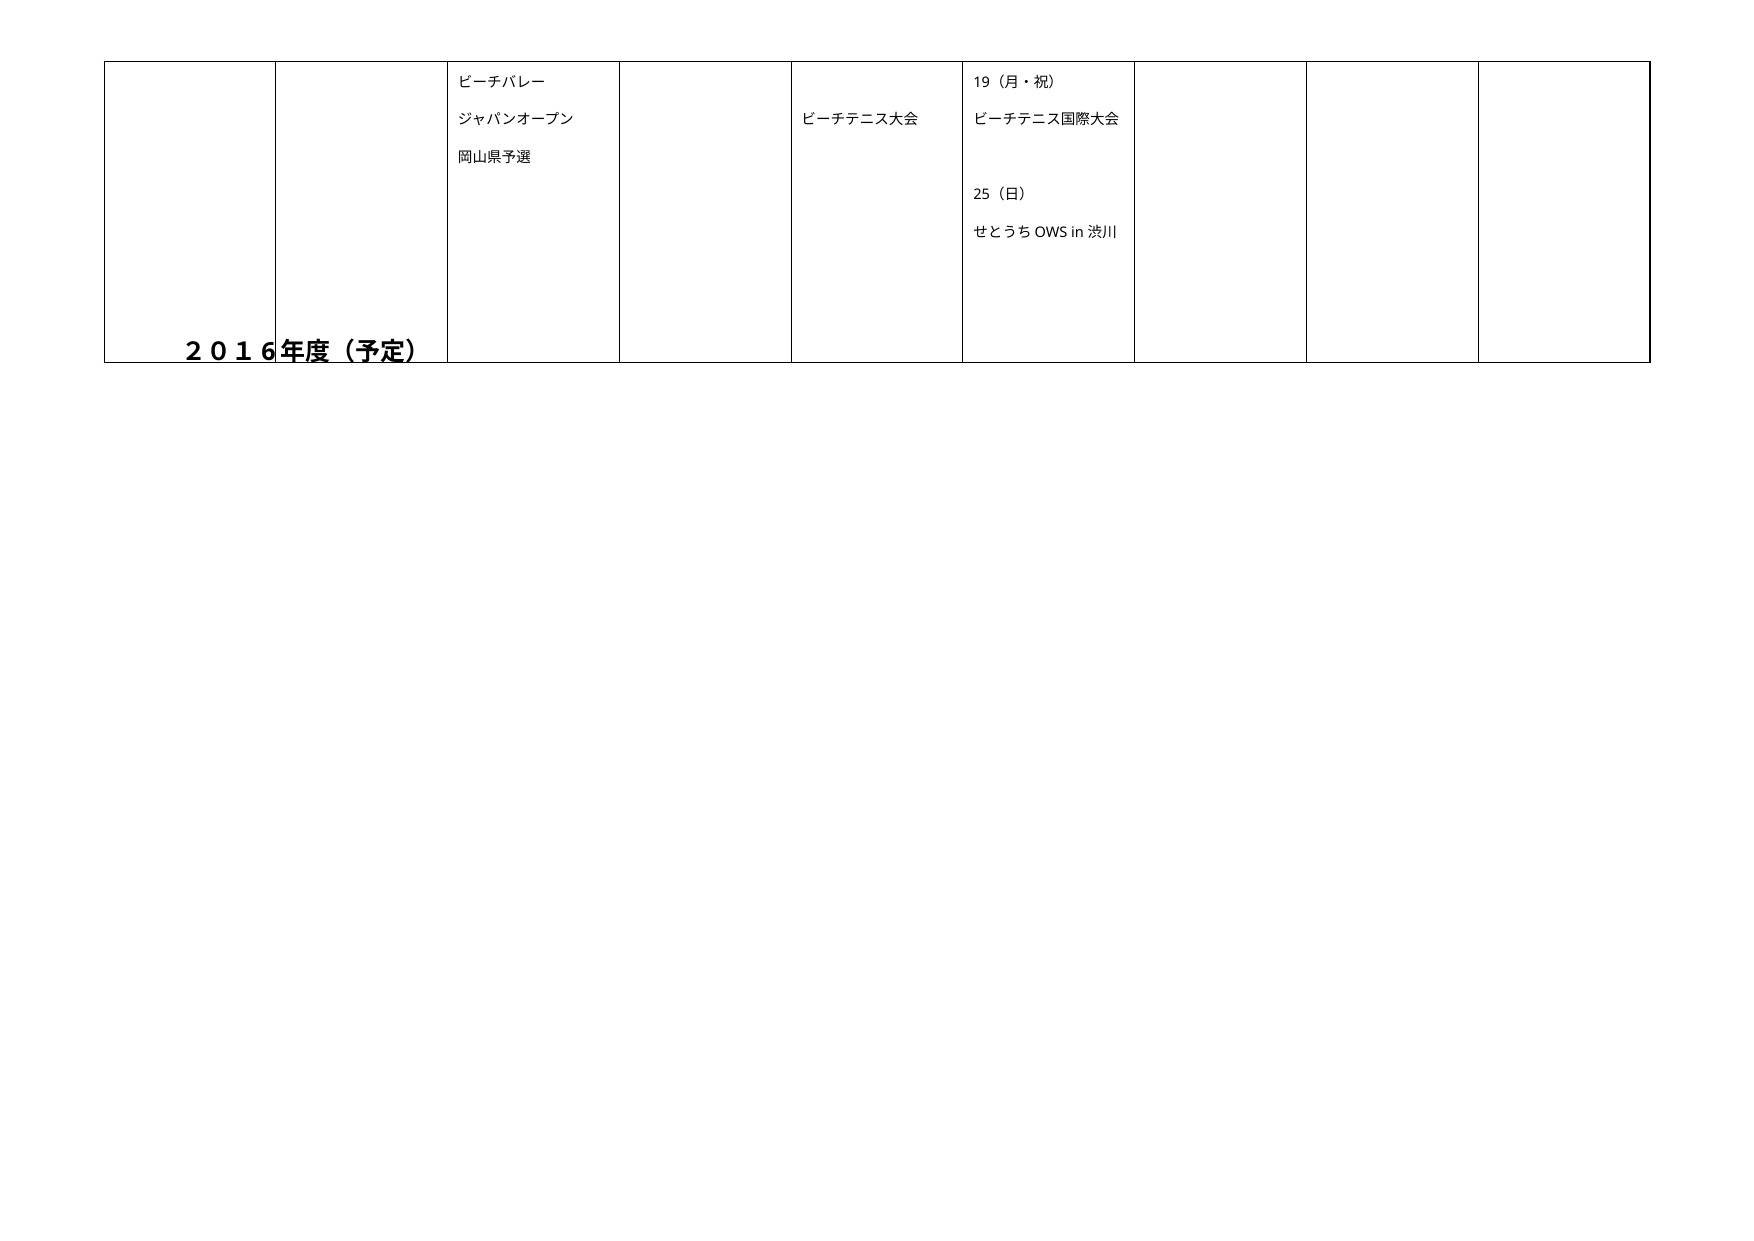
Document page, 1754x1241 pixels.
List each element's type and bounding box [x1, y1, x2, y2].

table_cell [1479, 62, 1649, 362]
